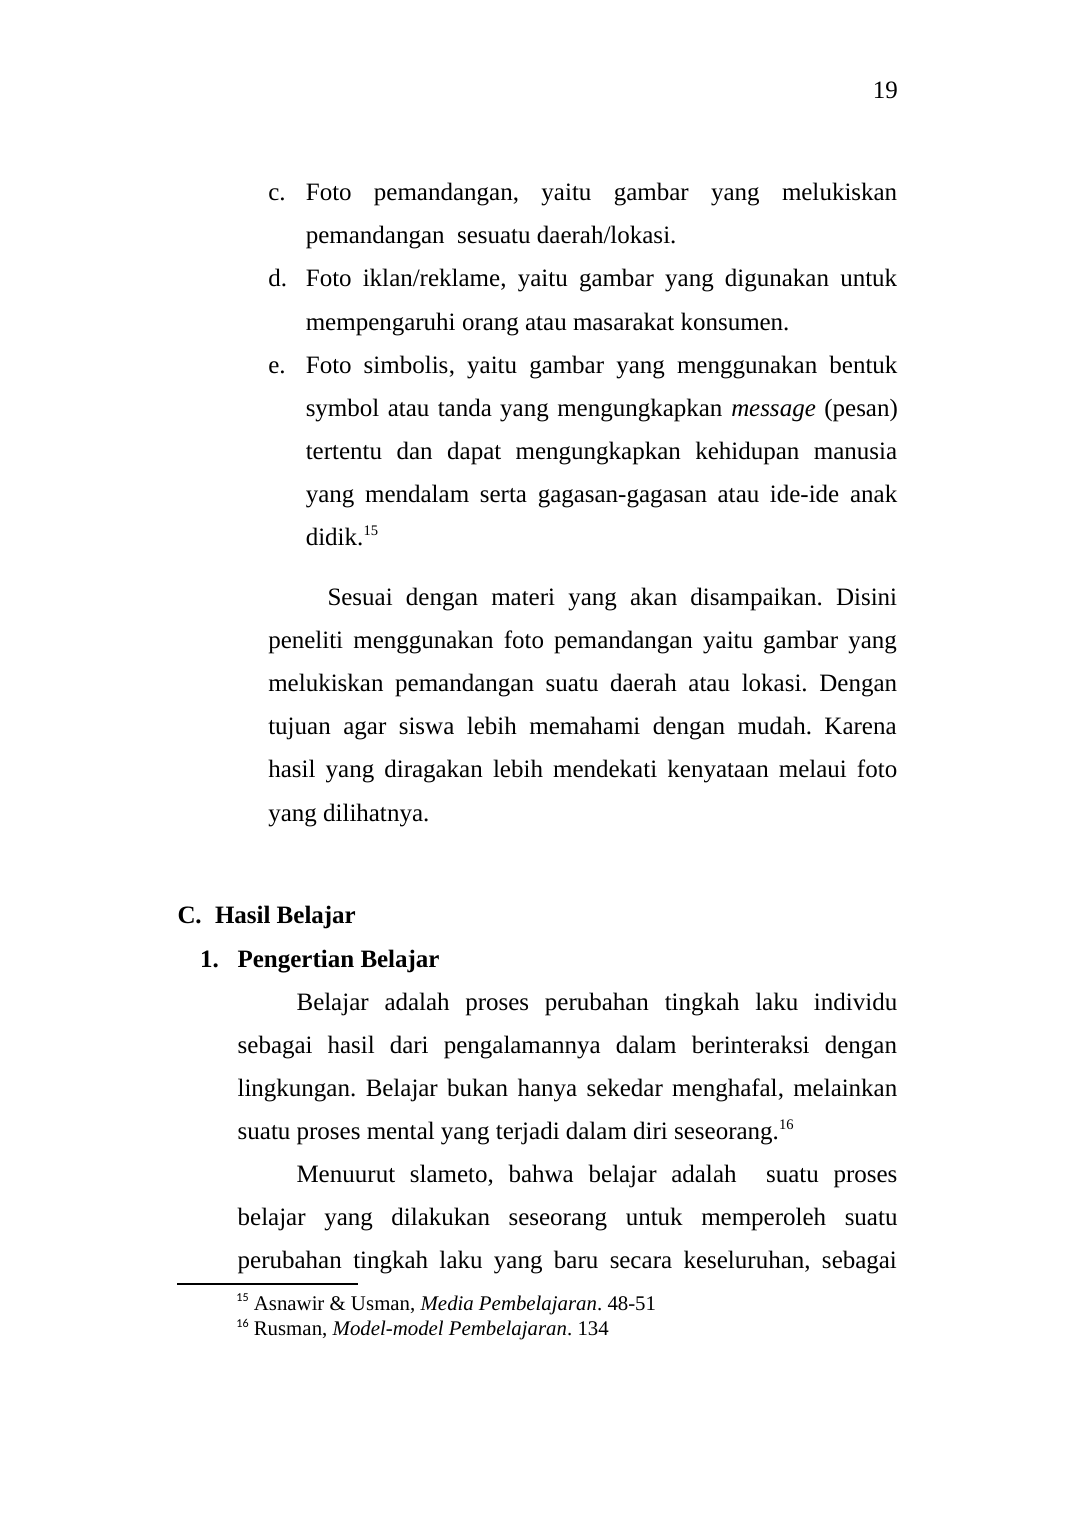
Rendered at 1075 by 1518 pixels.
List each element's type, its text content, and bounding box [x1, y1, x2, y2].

list Hasil Belajar [177, 901, 898, 929]
list Foto iklan/reklame, yaitu gambar yang digunakan untuk mempengaruhi orang atau masarakat konsumen. [268, 263, 898, 335]
text Sesuai dengan materi yang akan disampaikan. Disini peneliti menggunakan foto pemandangan yaitu gambar yang melukiskan pemandangan suatu daerah atau lokasi. Dengan tujuan agar siswa lebih memahami dengan mudah. Karena hasil yang diragakan lebih mendekati kenyataan melaui foto yang dilihatnya. [268, 582, 898, 826]
list Pengertian Belajar [200, 944, 898, 972]
list Foto pemandangan, yaitu gambar yang melukiskan pemandangan sesuatu daerah/lokasi. [268, 177, 898, 249]
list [237, 1159, 898, 1274]
list Foto simbolis, yaitu gambar yang menggunakan bentuk symbol atau tanda yang mengungkapkan message (pesan) tertentu dan dapat mengungkapkan kehidupan manusia yang mendalam serta gagasan-gagasan atau ide-ide anak didik. [268, 350, 898, 551]
list Belajar adalah proses perubahan tingkah laku individu sebagai hasil dari pengalamannya dalam berinteraksi dengan lingkungan. Belajar bukan hanya sekedar menghafal, melainkan suatu proses mental yang terjadi dalam diri seseorang. [237, 987, 898, 1145]
